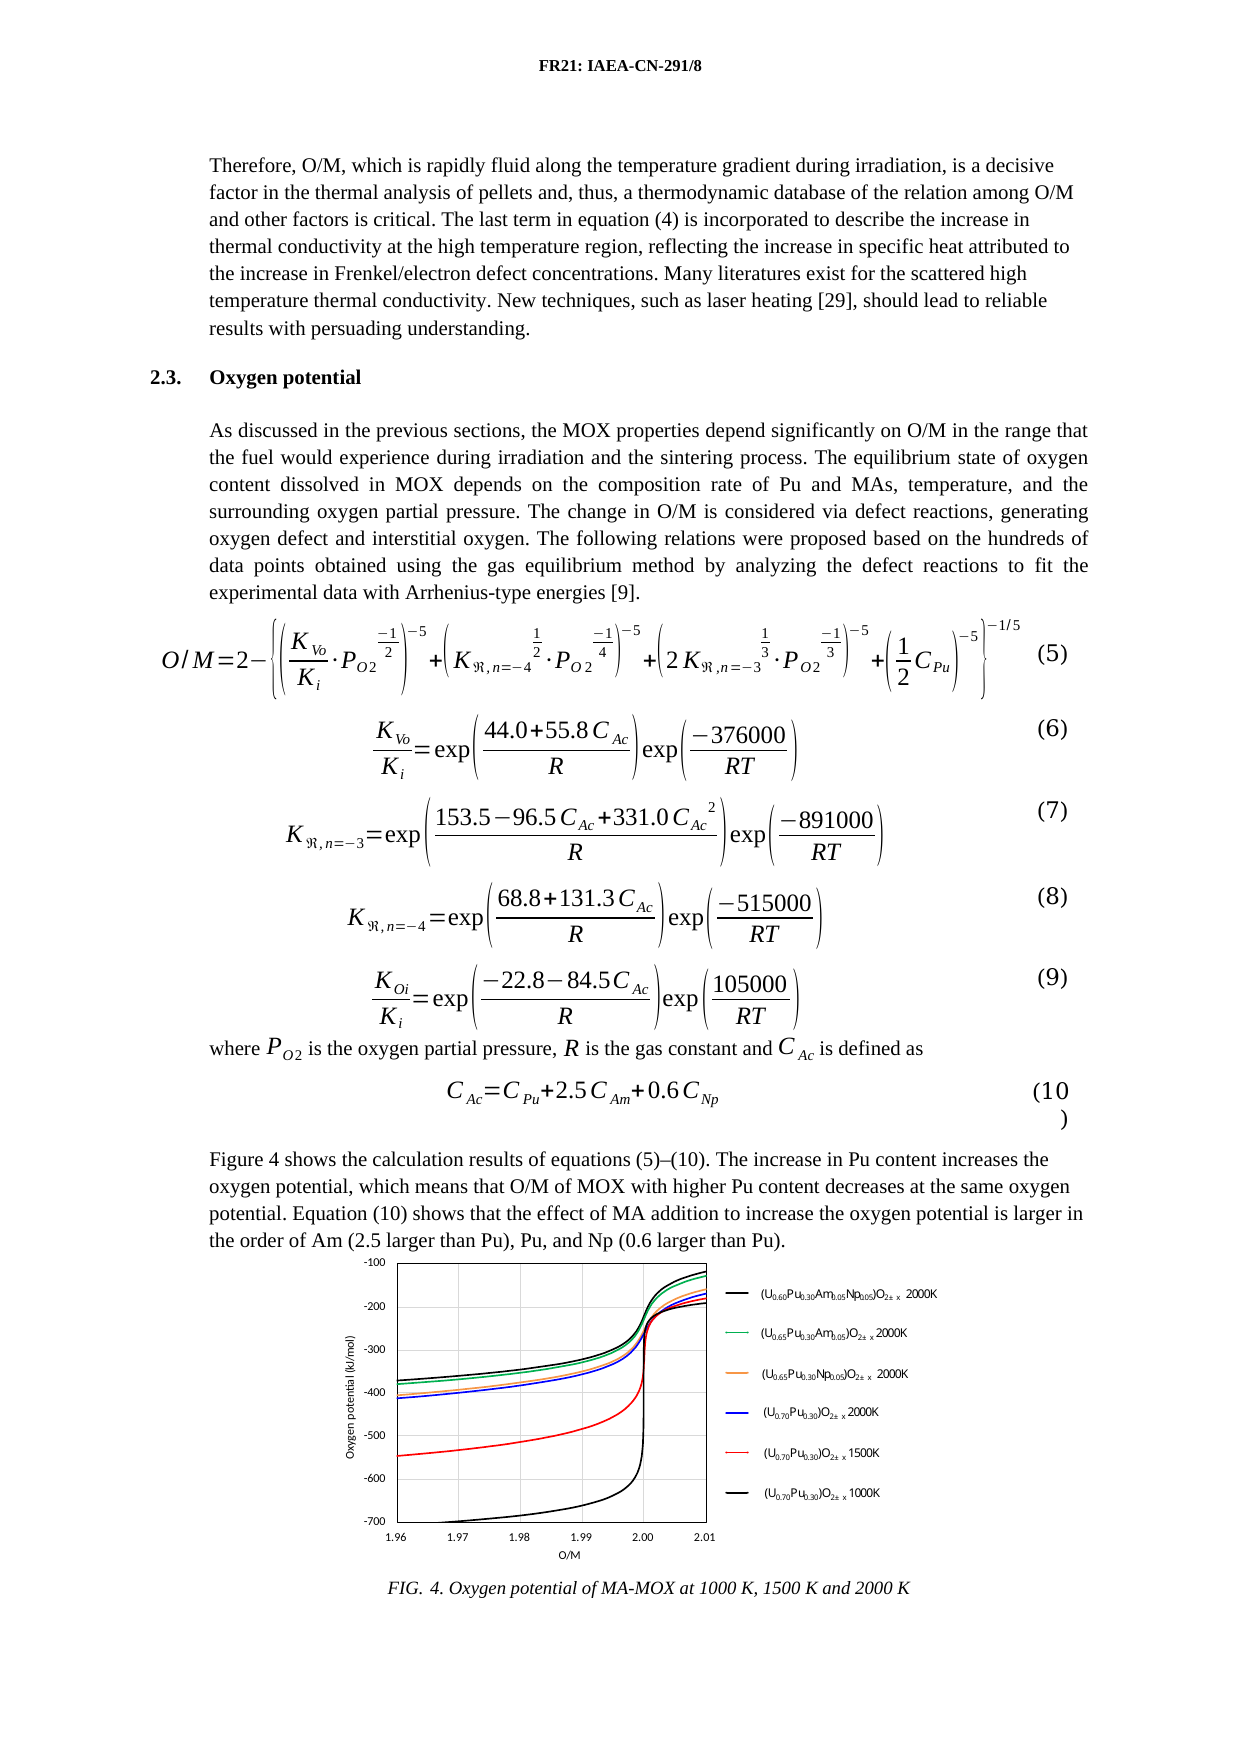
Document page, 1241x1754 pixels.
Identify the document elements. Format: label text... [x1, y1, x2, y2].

table_header (10) [1014, 1064, 1081, 1144]
table_header (5) [1020, 604, 1081, 701]
text Fig. 4. Oxygen potential of MA-MOX at 1000 K, 1500 K and 2000 K [209, 1571, 1090, 1598]
text where is the oxygen partial pressure, is the gas constant and is defined as [209, 1033, 1090, 1064]
table_header [150, 604, 1020, 701]
text Figure 4 shows the calculation results of equations (5)–(10). The increase in Pu content increases the oxygen potential, which means that O/M of MOX with higher Pu content decreases at the same oxygen potential. Equation (10) shows that the effect of MA addition to increase the oxygen potential is larger in the order of Am (2.5 larger than Pu), Pu, and Np (0.6 larger than Pu). [209, 1144, 1090, 1252]
table_cell (7) [1020, 783, 1081, 869]
text Therefore, O/M, which is rapidly fluid along the temperature gradient during irradiation, is a decisive factor in the thermal analysis of pellets and, thus, a thermodynamic database of the relation among O/M and other factors is critical. The last term in equation (4) is incorporated to describe the increase in thermal conductivity at the high temperature region, reflecting the increase in specific heat attributed to the increase in Frenkel/electron defect concentrations. Many literatures exist for the scattered high temperature thermal conductivity. New techniques, such as laser heating [29], should lead to reliable results with persuading understanding. [209, 150, 1090, 339]
table_cell (6) [1020, 701, 1081, 783]
table_cell (8) [1020, 869, 1081, 951]
table_cell [150, 869, 1020, 951]
table_cell [150, 783, 1020, 869]
table_cell [150, 951, 1020, 1033]
subtitle Oxygen potential [150, 364, 1090, 389]
text As discussed in the previous sections, the MOX properties depend significantly on O/M in the range that the fuel would experience during irradiation and the sintering process. The equilibrium state of oxygen content dissolved in MOX depends on the composition rate of Pu and MAs, temperature, and the surrounding oxygen partial pressure. The change in O/M is considered via defect reactions, generating oxygen defect and interstitial oxygen. The following relations were proposed based on the hundreds of data points obtained using the gas equilibrium method by analyzing the defect reactions to fit the experimental data with Arrhenius-type energies [9]. [209, 414, 1090, 604]
table_cell [150, 701, 1020, 783]
table_cell (9) [1020, 951, 1081, 1033]
table_header [150, 1064, 1014, 1144]
